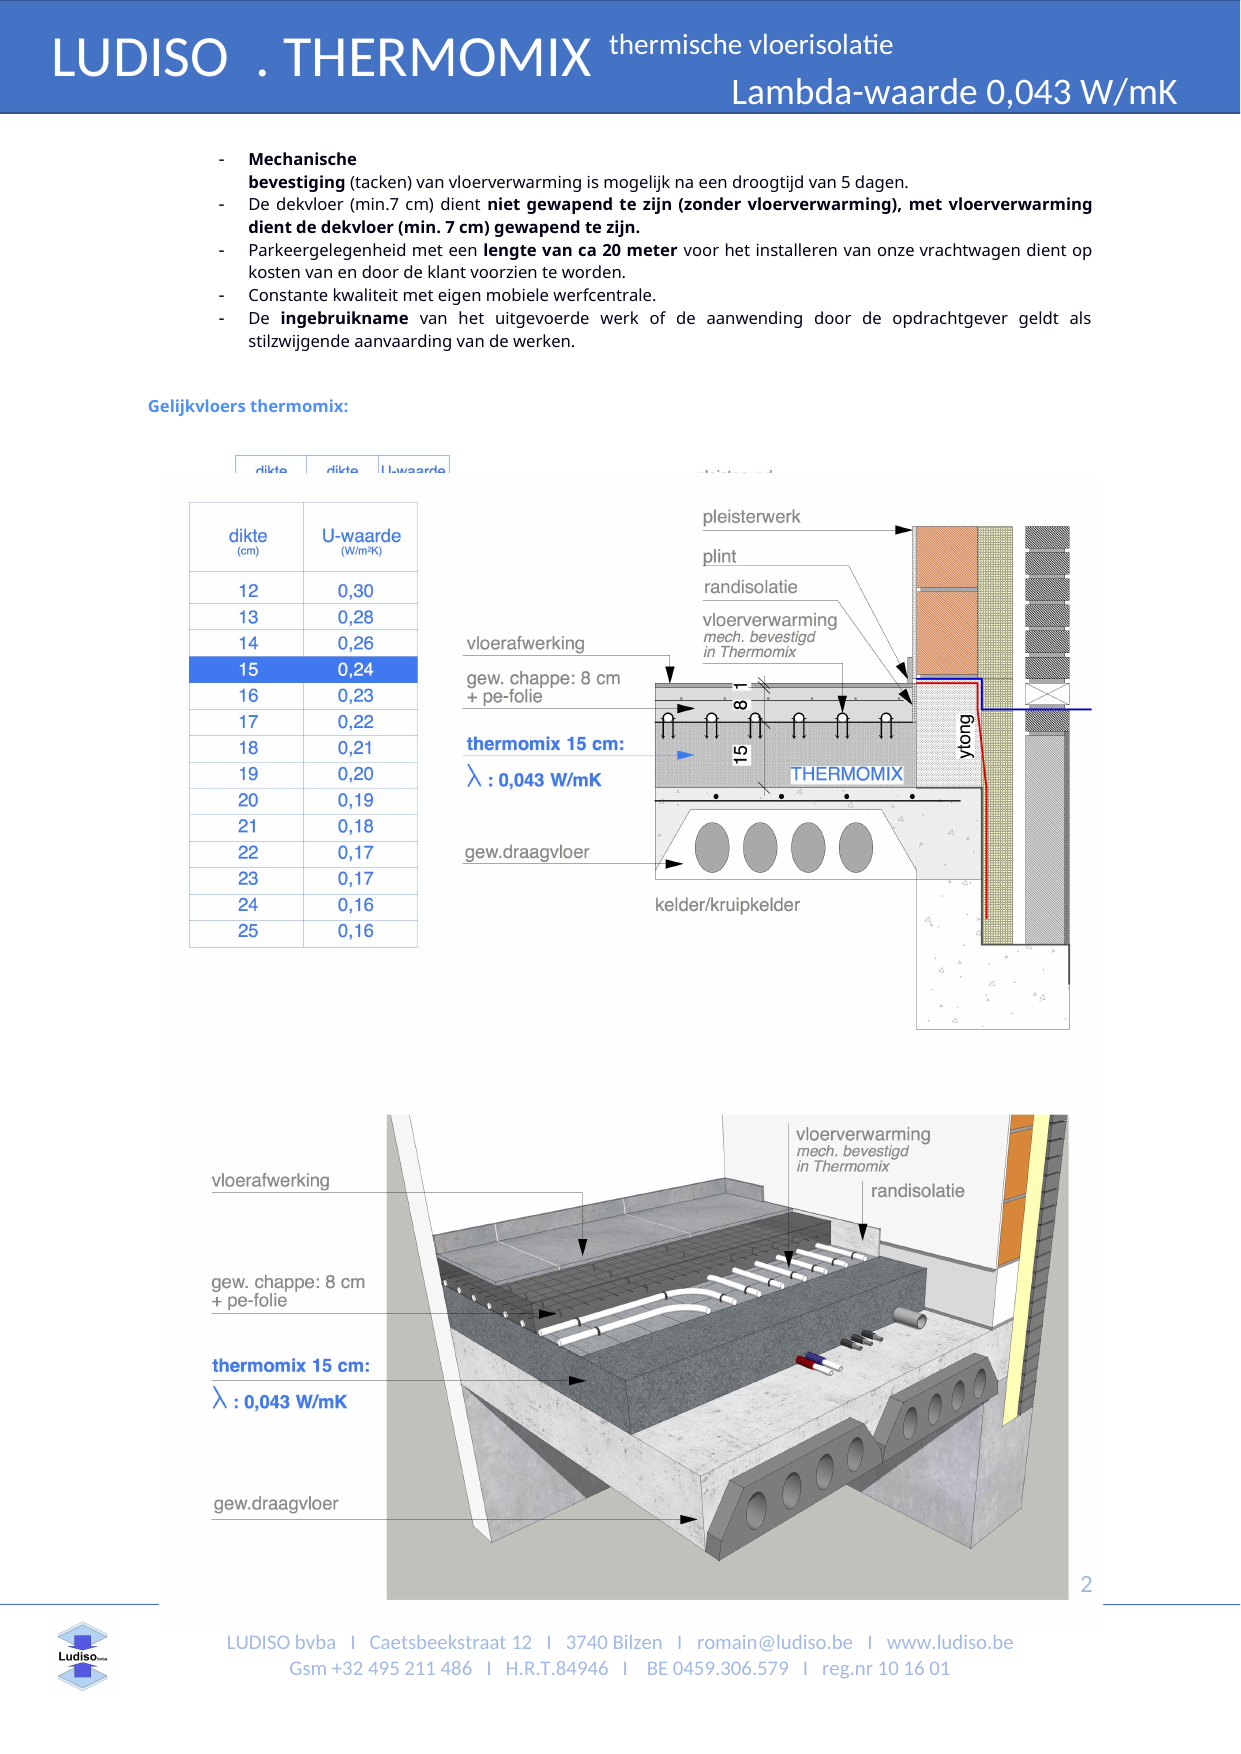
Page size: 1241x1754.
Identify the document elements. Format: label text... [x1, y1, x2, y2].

picture [158, 431, 1104, 1628]
list De dekvloer (min.7 cm) dient niet gewapend te zijn (zonder vloerverwarming), met vloerverwarming dient de dekvloer (min. 7 cm) gewapend te zijn. [218, 193, 1093, 238]
text Gelijkvloers thermomix: [148, 395, 1093, 418]
picture [46, 1615, 119, 1698]
list Mechanische bevestiging (tacken) van vloerverwarming is mogelijk na een droogtijd van 5 dagen. [218, 148, 1093, 193]
list Constante kwaliteit met eigen mobiele werfcentrale. [218, 284, 1093, 307]
list De ingebruikname van het uitgevoerde werk of de aanwending door de opdrachtgever geldt als stilzwijgende aanvaarding van de werken. [218, 307, 1093, 352]
list Parkeergelegenheid met een lengte van ca 20 meter voor het installeren van onze vrachtwagen dient op kosten van en door de klant voorzien te worden. [218, 238, 1093, 284]
